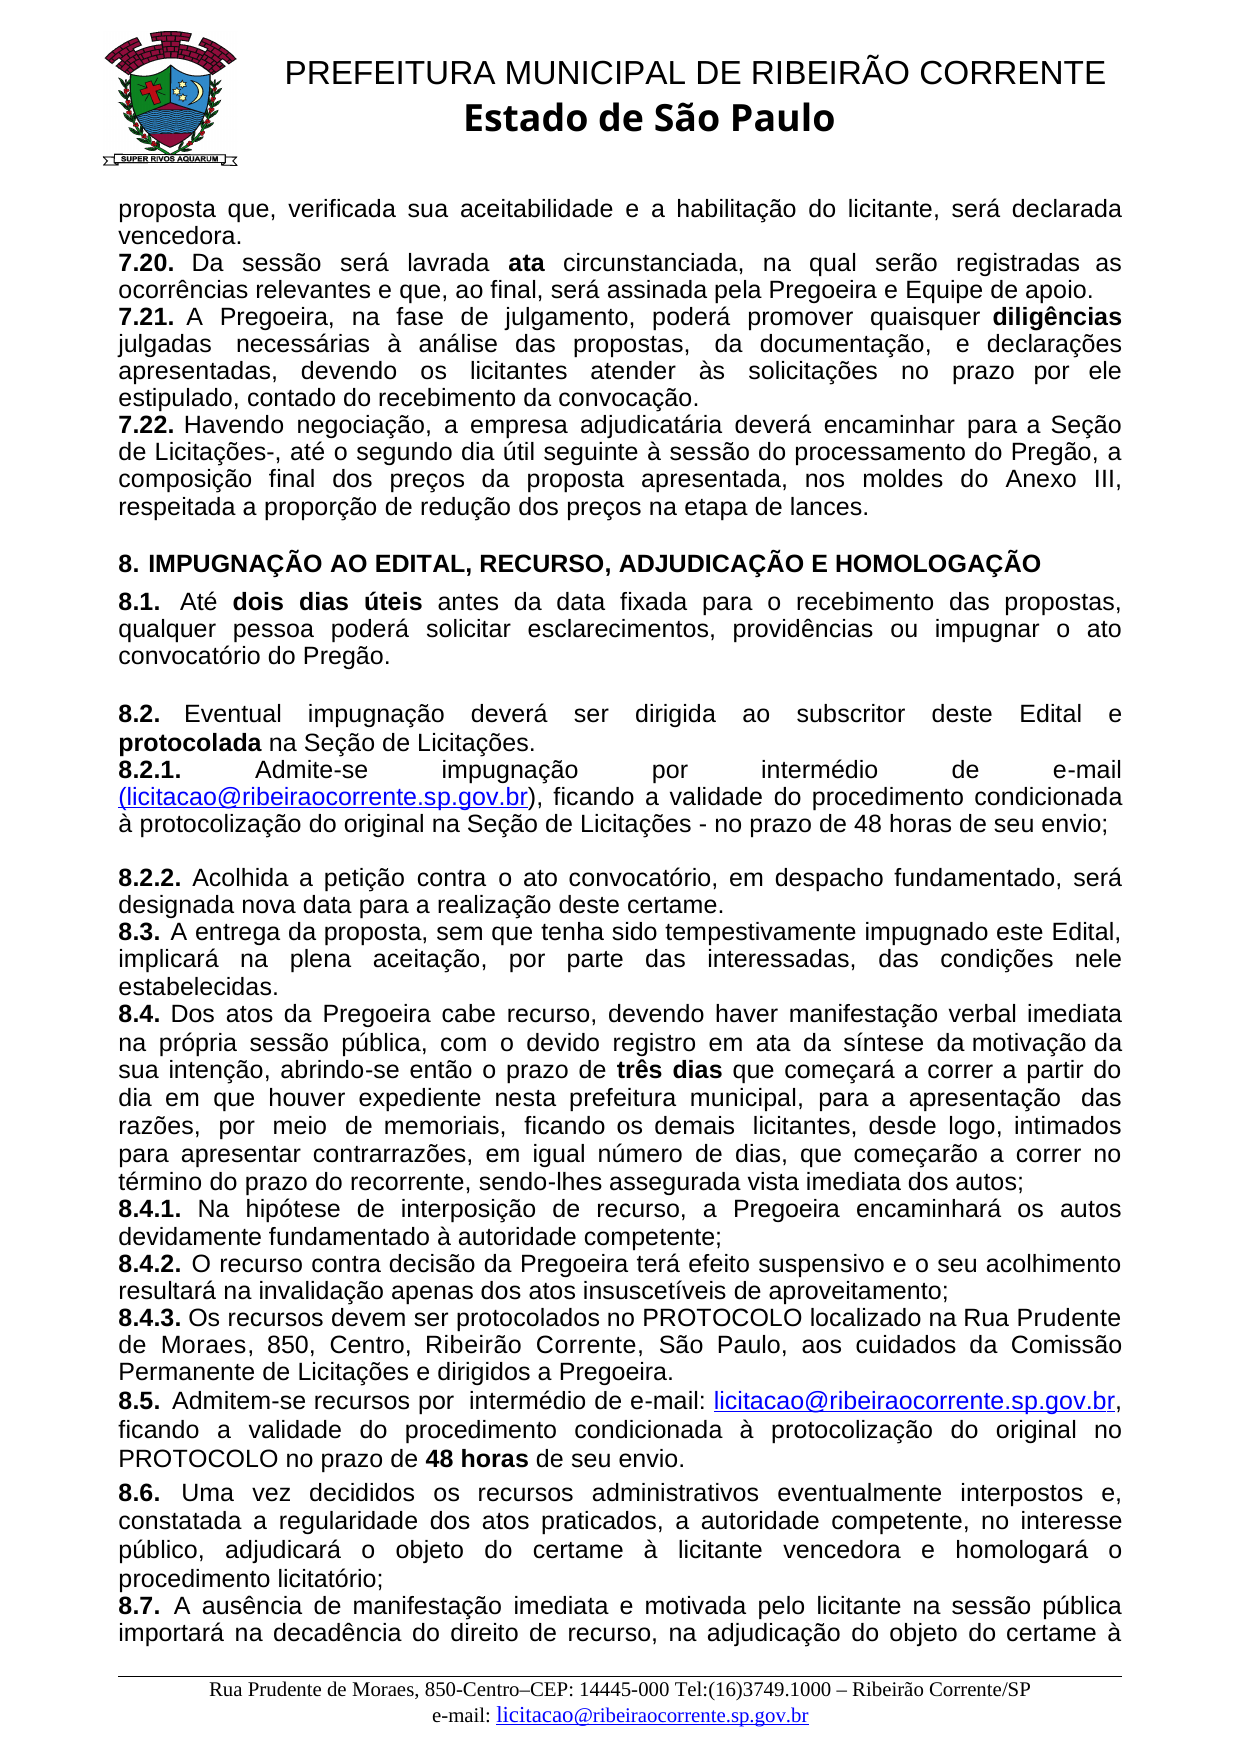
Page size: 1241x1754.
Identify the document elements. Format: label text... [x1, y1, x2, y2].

text 8.4.2. O recurso contra decisão da Pregoeira terá efeito suspensivo e o seu acolhimento resultará na invalidação apenas dos atos insuscetíveis de aproveitamento; [118, 1250, 1122, 1304]
text 7.22. Havendo negociação, a empresa adjudicatária deverá encaminhar para a Seção de Licitações-, até o segundo dia útil seguinte à sessão do processamento do Pregão, a composição final dos preços da proposta apresentada, nos moldes do Anexo III, respeitada a proporção de redução dos preços na etapa de lances. [118, 412, 1122, 520]
text 8.5. Admitem-se recursos por intermédio de e-mail: licitacao@ribeiraocorrente.sp.gov.br, ficando a validade do procedimento condicionada à protocolização do original no PROTOCOLO no prazo de 48 horas de seu envio. [118, 1386, 1122, 1473]
text 8.4.3. Os recursos devem ser protocolados no PROTOCOLO localizado na Rua Prudente de Moraes, 850, Centro, Ribeirão Corrente, São Paulo, aos cuidados da Comissão Permanente de Licitações e dirigidos a Pregoeira. [118, 1304, 1122, 1386]
text 7.20. Da sessão será lavrada ata circunstanciada, na qual serão registradas as ocorrências relevantes e que, ao final, será assinada pela Pregoeira e Equipe de apoio. [118, 249, 1122, 304]
text 8.6. Uma vez decididos os recursos administrativos eventualmente interpostos e, constatada a regularidade dos atos praticados, a autoridade competente, no interesse público, adjudicará o objeto do certame à licitante vencedora e homologará o procedimento licitatório; [118, 1477, 1122, 1592]
picture [102, 31, 238, 166]
text 8.3. A entrega da proposta, sem que tenha sido tempestivamente impugnado este Edital, implicará na plena aceitação, por parte das interessadas, das condições nele estabelecidas. [118, 919, 1122, 1000]
text 8.4. Dos atos da Pregoeira cabe recurso, devendo haver manifestação verbal imediata na própria sessão pública, com o devido registro em ata da síntese da motivação da sua intenção, abrindo-se então o prazo de três dias que começará a correr a partir do dia em que houver expediente nesta prefeitura municipal, para a apresentação das razões, por meio de memoriais, ficando os demais licitantes, desde logo, intimados para apresentar contrarrazões, em igual número de dias, que começarão a correr no término do prazo do recorrente, sendo-lhes assegurada vista imediata dos autos; [118, 1001, 1122, 1196]
text 7.21. A Pregoeira, na fase de julgamento, poderá promover quaisquer diligências julgadas necessárias à análise das propostas, da documentação, e declarações apresentadas, devendo os licitantes atender às solicitações no prazo por ele estipulado, contado do recebimento da convocação. [118, 304, 1122, 412]
text 8. IMPUGNAÇÃO AO EDITAL, RECURSO, ADJUDICAÇÃO E HOMOLOGAÇÃO [118, 549, 1122, 578]
text 8.4.1. Na hipótese de interposição de recurso, a Pregoeira encaminhará os autos devidamente fundamentado à autoridade competente; [118, 1196, 1122, 1250]
text 8.2.2. Acolhida a petição contra o ato convocatório, em despacho fundamentado, será designada nova data para a realização deste certame. [118, 865, 1122, 919]
text 8.2.1. Admite-se impugnação por intermédio de e-mail (licitacao@ribeiraocorrente.sp.gov.br), ficando a validade do procedimento condicionada à protocolização do original na Seção de Licitações - no prazo de 48 horas de seu envio; [118, 757, 1122, 838]
text 8.2. Eventual impugnação deverá ser dirigida ao subscritor deste Edital e protocolada na Seção de Licitações. [118, 699, 1122, 756]
text 8.1. Até dois dias úteis antes da data fixada para o recebimento das propostas, qualquer pessoa poderá solicitar esclarecimentos, providências ou impugnar o ato convocatório do Pregão. [118, 589, 1122, 670]
